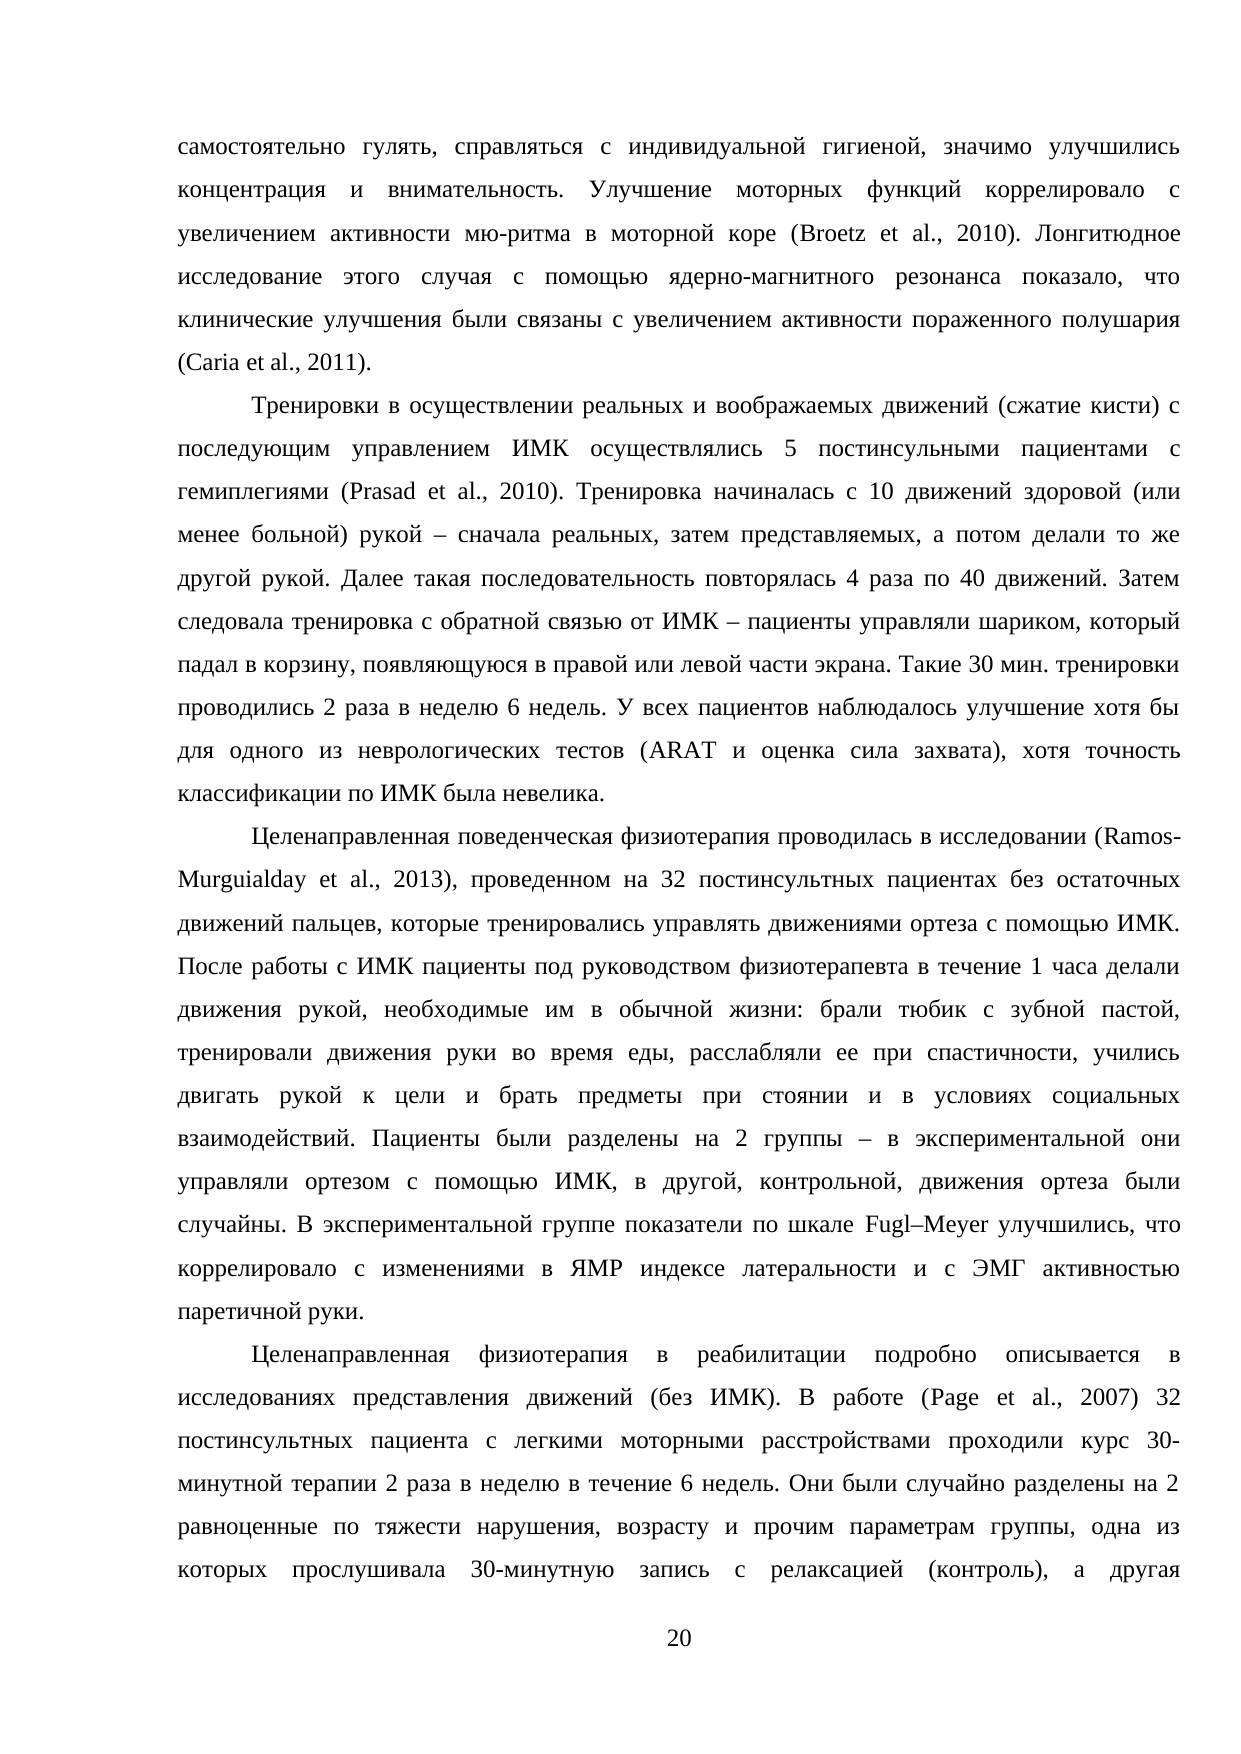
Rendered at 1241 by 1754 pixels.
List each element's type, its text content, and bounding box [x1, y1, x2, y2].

text Целенаправленная поведенческая физиотерапия проводилась в исследовании (Ramos-Murguialday et al., 2013), проведенном на 32 постинсультных пациентах без остаточных движений пальцев, которые тренировались управлять движениями ортеза с помощью ИМК. После работы с ИМК пациенты под руководством физиотерапевта в течение 1 часа делали движения рукой, необходимые им в обычной жизни: брали тюбик с зубной пастой, тренировали движения руки во время еды, расслабляли ее при спастичности, учились двигать рукой к цели и брать предметы при стоянии и в условиях социальных взаимодействий. Пациенты были разделены на 2 группы – в экспериментальной они управляли ортезом с помощью ИМК, в другой, контрольной, движения ортеза были случайны. В экспериментальной группе показатели по шкале Fugl–Meyer улучшились, что коррелировало с изменениями в ЯМР индексе латеральности и с ЭМГ активностью паретичной руки. [177, 821, 1181, 1253]
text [177, 131, 1181, 376]
text Тренировки в осуществлении реальных и воображаемых движений (сжатие кисти) с последующим управлением ИМК осуществлялись 5 постинсульными пациентами с гемиплегиями (Prasad et al., 2010). Тренировка начиналась с 10 движений здоровой (или менее больной) рукой – сначала реальных, затем представляемых, а потом делали то же другой рукой. Далее такая последовательность повторялась 4 раза по 40 движений. Затем следовала тренировка с обратной связью от ИМК – пациенты управляли шариком, который падал в корзину, появляющуюся в правой или левой части экрана. Такие 30 мин. тренировки проводились 2 раза в неделю 6 недель. У всех пациентов наблюдалось улучшение хотя бы для одного из неврологических тестов (ARAT и оценка сила захвата), хотя точность классификации по ИМК была невелика. [177, 390, 1181, 807]
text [177, 1339, 1181, 1583]
